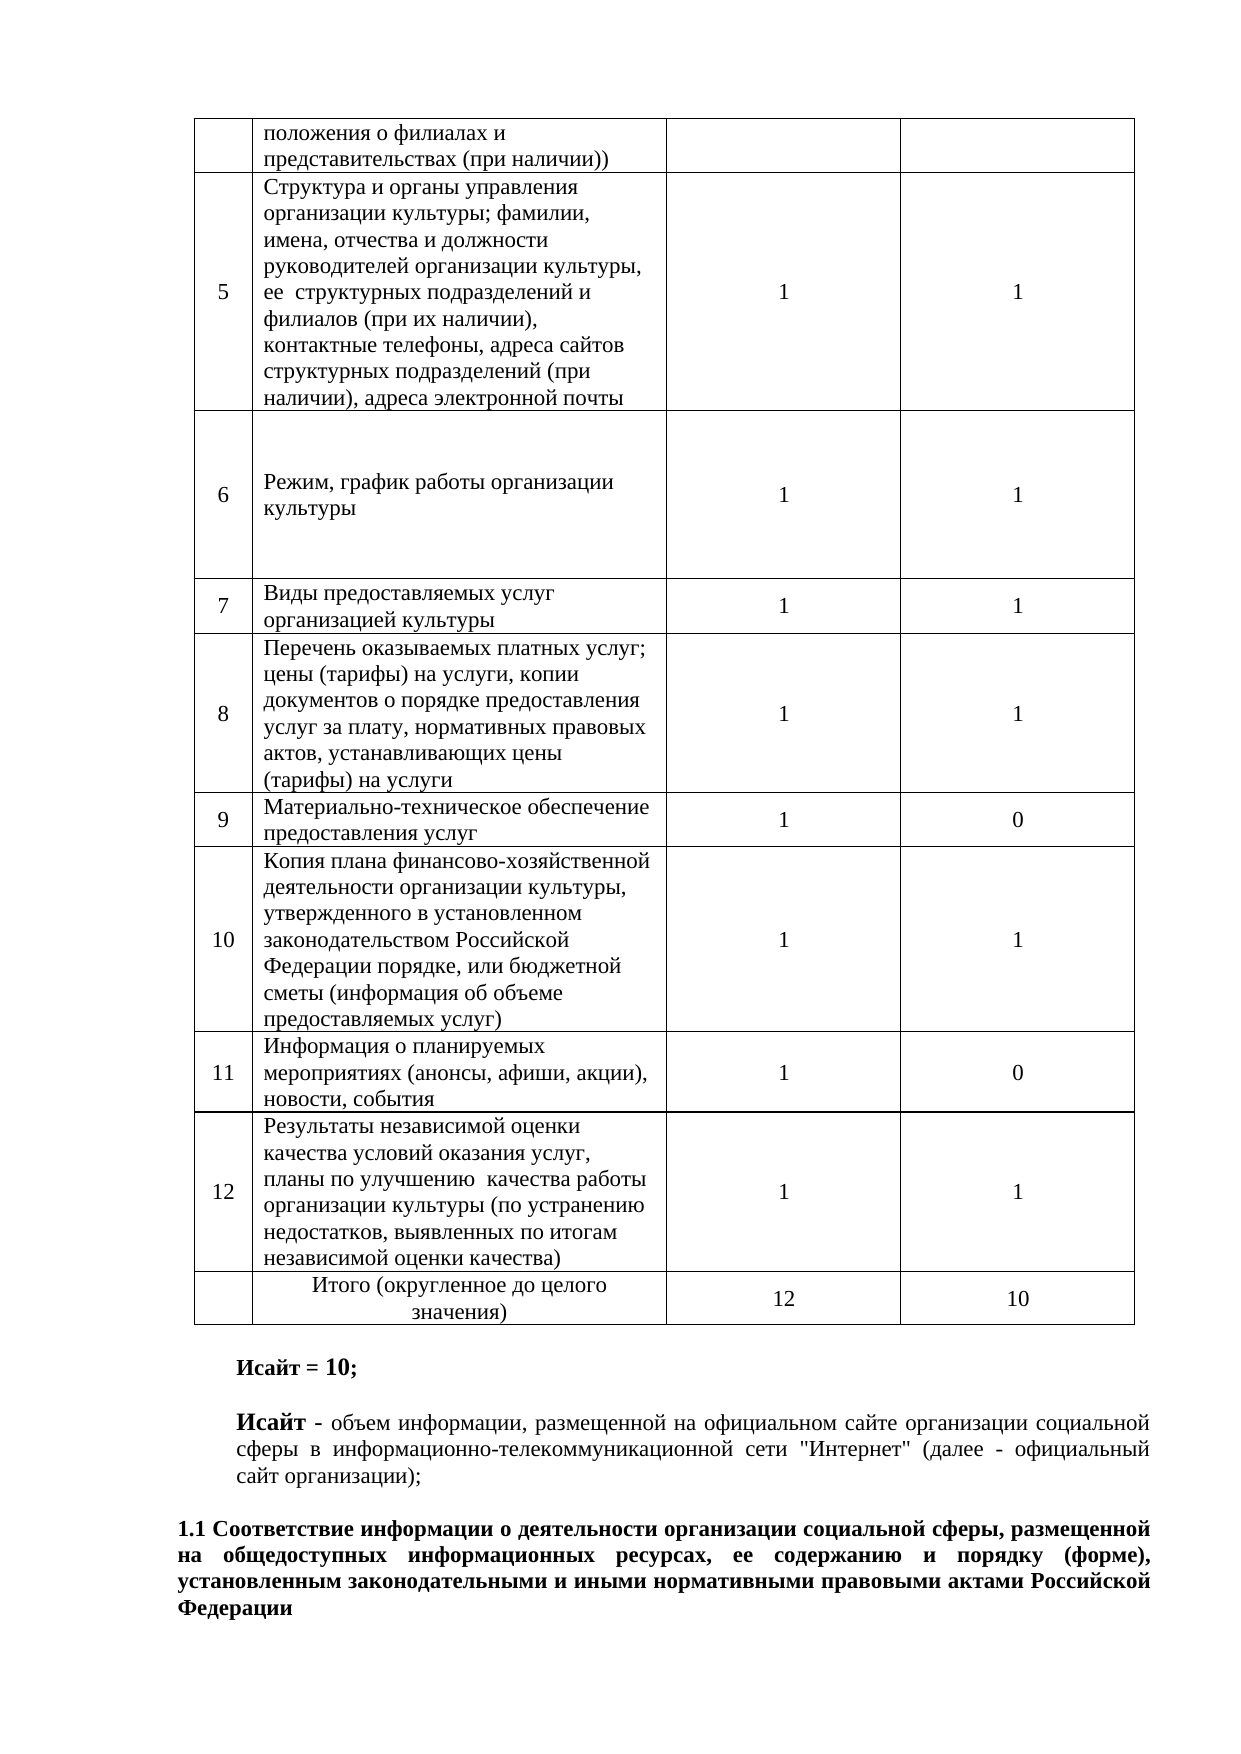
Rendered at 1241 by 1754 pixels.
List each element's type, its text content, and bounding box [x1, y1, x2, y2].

table_cell 6 [195, 411, 252, 578]
table_cell 1 [667, 1113, 900, 1271]
table_cell 9 [195, 793, 252, 846]
text Исайт - объем информации, размещенной на официальном сайте организации социальной сферы в информационно-телекоммуникационной сети "Интернет" (далее - официальный сайт организации); [236, 1407, 1152, 1488]
table_cell 7 [195, 579, 252, 633]
table_cell 1 [667, 793, 900, 846]
text 1.1 Соответствие информации о деятельности организации социальной сферы, размещенной на общедоступных информационных ресурсах, ее содержанию и порядку (форме), установленным законодательными и иными нормативными правовыми актами Российской Федерации [177, 1514, 1152, 1620]
table_cell 4 [195, 119, 252, 172]
table_cell Итого (округленное до целого значения) [253, 1272, 666, 1324]
table_cell 1 [901, 119, 1134, 172]
table_cell 1 [667, 847, 900, 1031]
table_cell 1 [667, 579, 900, 633]
table_cell 12 [667, 1272, 900, 1324]
table_cell 1 [667, 173, 900, 410]
table_cell 1 [667, 634, 900, 792]
table_cell 1 [667, 1032, 900, 1111]
table_cell 1 [901, 579, 1134, 633]
table_cell 10 [901, 1272, 1134, 1324]
table_cell 0 [901, 793, 1134, 846]
table_cell 1 [901, 1113, 1134, 1271]
table_cell Результаты независимой оценки качества условий оказания услуг, планы по улучшению качества работы организации культуры (по устранению недостатков, выявленных по итогам независимой оценки качества) [253, 1113, 666, 1271]
text Исайт = 10; [236, 1352, 1152, 1380]
table_cell Структура и органы управления организации культуры; фамилии, имена, отчества и должности руководителей организации культуры, ее структурных подразделений и филиалов (при их наличии), контактные телефоны, адреса сайтов структурных подразделений (при наличии), адреса электронной почты [253, 173, 666, 410]
table_cell Материально-техническое обеспечение предоставления услуг [253, 793, 666, 846]
table_cell 1 [901, 173, 1134, 410]
table_cell Информация о планируемых мероприятиях (анонсы, афиши, акции), новости, события [253, 1032, 666, 1111]
table_cell 5 [195, 173, 252, 410]
table_cell 12 [195, 1113, 252, 1271]
table_cell 1 [667, 119, 900, 172]
table_cell 11 [195, 1032, 252, 1111]
table_cell 0 [901, 1032, 1134, 1111]
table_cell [253, 119, 666, 172]
table_cell 8 [195, 634, 252, 792]
table_cell Перечень оказываемых платных услуг; цены (тарифы) на услуги, копии документов о порядке предоставления услуг за плату, нормативных правовых актов, устанавливающих цены (тарифы) на услуги [253, 634, 666, 792]
table_cell 1 [901, 847, 1134, 1031]
table_cell Копия плана финансово-хозяйственной деятельности организации культуры, утвержденного в установленном законодательством Российской Федерации порядке, или бюджетной сметы (информация об объеме предоставляемых услуг) [253, 847, 666, 1031]
table_cell Режим, график работы организации культуры [253, 411, 666, 578]
table_cell 1 [901, 411, 1134, 578]
table_cell 10 [195, 847, 252, 1031]
table_cell 1 [901, 634, 1134, 792]
table_cell 1 [667, 411, 900, 578]
table_cell Виды предоставляемых услуг организацией культуры [253, 579, 666, 633]
table_cell [195, 1272, 252, 1324]
